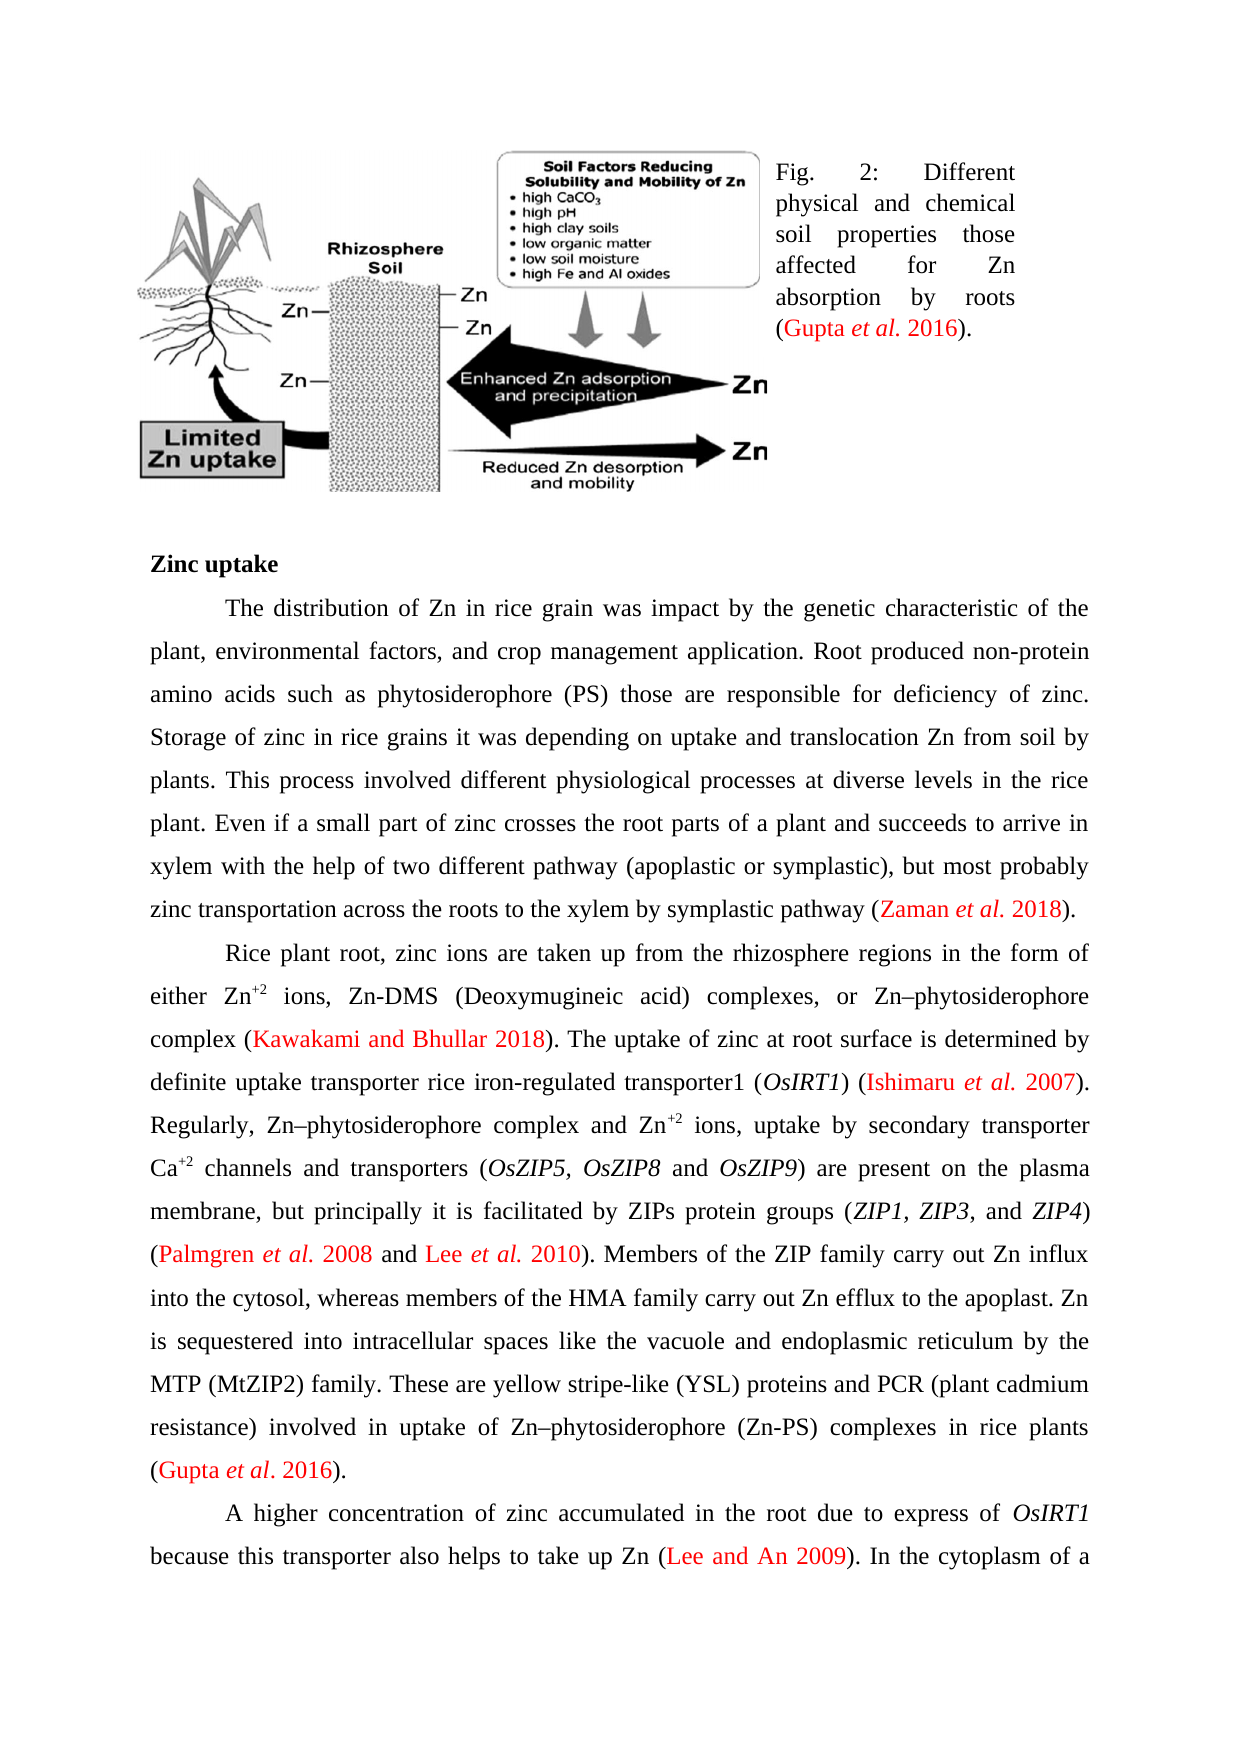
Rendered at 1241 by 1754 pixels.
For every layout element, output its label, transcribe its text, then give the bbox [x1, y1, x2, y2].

text The distribution of Zn in rice grain was impact by the genetic characteristic of the plant, environmental factors, and crop management application. Root produced non-protein amino acids such as phytosiderophore (PS) those are responsible for deficiency of zinc. Storage of zinc in rice grains it was depending on uptake and translocation Zn from soil by plants. This process involved different physiological processes at diverse levels in the rice plant. Even if a small part of zinc crosses the root parts of a plant and succeeds to arrive in xylem with the help of two different pathway (apoplastic or symplastic), but most probably zinc transportation across the roots to the xylem by symplastic pathway (Zaman et al. 2018). [150, 593, 1090, 923]
text Rice plant root, zinc ions are taken up from the rhizosphere regions in the form of either Zn+2 ions, Zn-DMS (Deoxymugineic acid) complexes, or Zn–phytosiderophore complex (Kawakami and Bhullar 2018). The uptake of zinc at root surface is determined by definite uptake transporter rice iron-regulated transporter1 (OsIRT1) (Ishimaru et al. 2007). Regularly, Zn–phytosiderophore complex and Zn+2 ions, uptake by secondary transporter Ca+2 channels and transporters (OsZIP5, OsZIP8 and OsZIP9) are present on the plasma membrane, but principally it is facilitated by ZIPs protein groups (ZIP1, ZIP3, and ZIP4) (Palmgren et al. 2008 and Lee et al. 2010). Members of the ZIP family carry out Zn influx into the cytosol, whereas members of the HMA family carry out Zn efflux to the apoplast. Zn is sequestered into intracellular spaces like the vacuole and endoplasmic reticulum by the MTP (MtZIP2) family. These are yellow stripe-like (YSL) proteins and PCR (plant cadmium resistance) involved in uptake of Zn–phytosiderophore (Zn-PS) complexes in rice plants (Gupta et al. 2016). [150, 938, 1090, 1484]
text Zinc uptake [150, 549, 1090, 578]
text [150, 1498, 1090, 1570]
